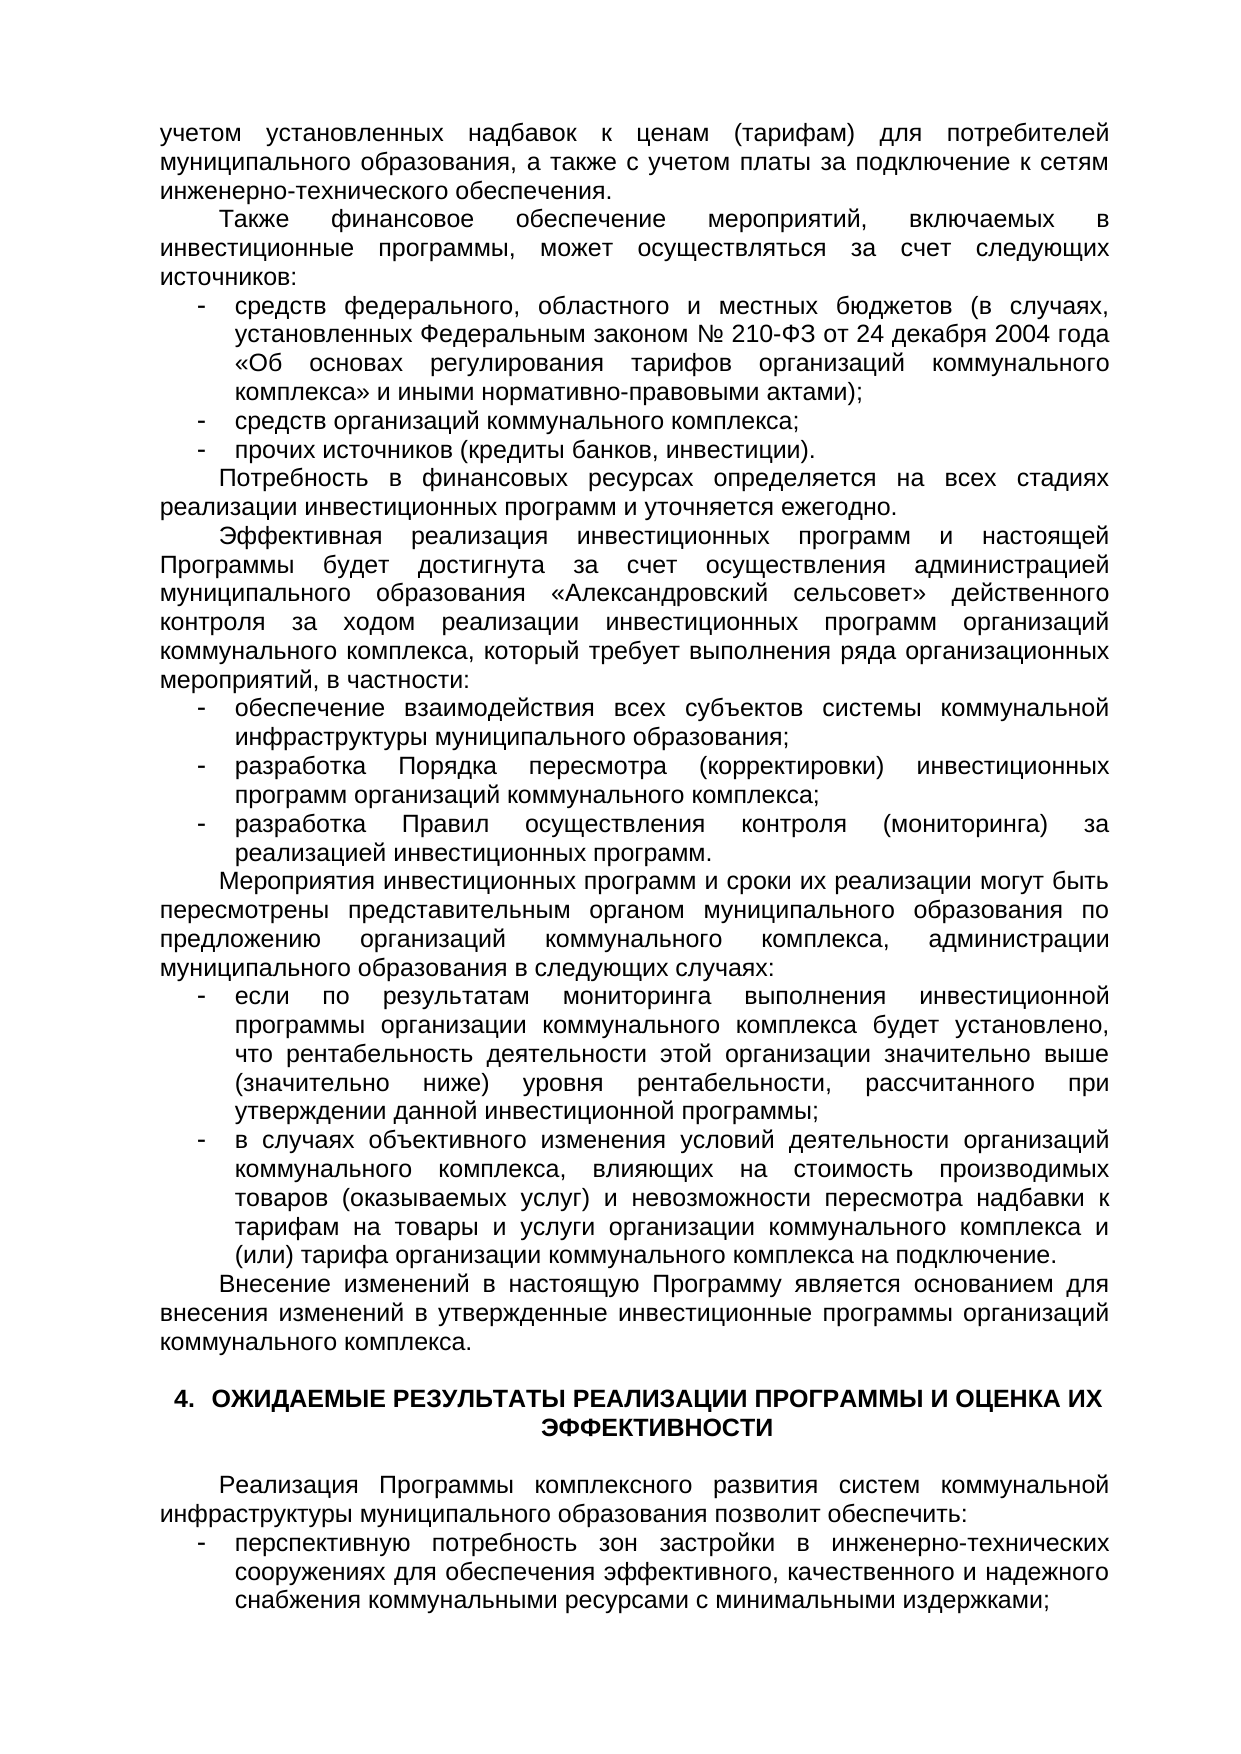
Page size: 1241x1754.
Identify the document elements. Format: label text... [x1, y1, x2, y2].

list в случаях объективного изменения условий деятельности организаций коммунального комплекса, влияющих на стоимость производимых товаров (оказываемых услуг) и невозможности пересмотра надбавки к тарифам на товары и услуги организации коммунального комплекса и (или) тарифа организации коммунального комплекса на подключение. [197, 1125, 1110, 1269]
list средств организаций коммунального комплекса; [197, 406, 1110, 434]
text Также финансовое обеспечение мероприятий, включаемых в инвестиционные программы, может осуществляться за счет следующих источников: [159, 204, 1110, 291]
text Мероприятия инвестиционных программ и сроки их реализации могут быть пересмотрены представительным органом муниципального образования по предложению организаций коммунального комплекса, администрации муниципального образования в следующих случаях: [159, 866, 1110, 981]
list прочих источников (кредиты банков, инвестиции). [197, 434, 1110, 463]
text Потребность в финансовых ресурсах определяется на всех стадиях реализации инвестиционных программ и уточняется ежегодно. [159, 463, 1110, 521]
list разработка Порядка пересмотра (корректировки) инвестиционных программ организаций коммунального комплекса; [197, 751, 1110, 809]
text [159, 118, 1110, 204]
list если по результатам мониторинга выполнения инвестиционной программы организации коммунального комплекса будет установлено, что рентабельность деятельности этой организации значительно выше (значительно ниже) уровня рентабельности, рассчитанного при утверждении данной инвестиционной программы; [197, 981, 1110, 1125]
list обеспечение взаимодействия всех субъектов системы коммунальной инфраструктуры муниципального образования; [197, 693, 1110, 751]
text Внесение изменений в настоящую Программу является основанием для внесения изменений в утвержденные инвестиционные программы организаций коммунального комплекса. [159, 1269, 1110, 1355]
list разработка Правил осуществления контроля (мониторинга) за реализацией инвестиционных программ. [197, 809, 1110, 866]
text Эффективная реализация инвестиционных программ и настоящей Программы будет достигнута за счет осуществления администрацией муниципального образования «Александровский сельсовет» действенного контроля за ходом реализации инвестиционных программ организаций коммунального комплекса, который требует выполнения ряда организационных мероприятий, в частности: [159, 521, 1110, 693]
list средств федерального, областного и местных бюджетов (в случаях, установленных Федеральным законом № 210-ФЗ от 24 декабря 2004 года «Об основах регулирования тарифов организаций коммунального комплекса» и иными нормативно-правовыми актами); [197, 291, 1110, 406]
list перспективную потребность зон застройки в инженерно-технических сооружениях для обеспечения эффективного, качественного и надежного снабжения коммунальными ресурсами с минимальными издержками; [197, 1528, 1110, 1614]
text Реализация Программы комплексного развития систем коммунальной инфраструктуры муниципального образования позволит обеспечить: [159, 1470, 1110, 1528]
list ОЖИДАЕМЫЕ РЕЗУЛЬТАТЫ РЕАЛИЗАЦИИ ПРОГРАММЫ И ОЦЕНКА ИХ ЭФФЕКТИВНОСТИ [166, 1384, 1110, 1441]
